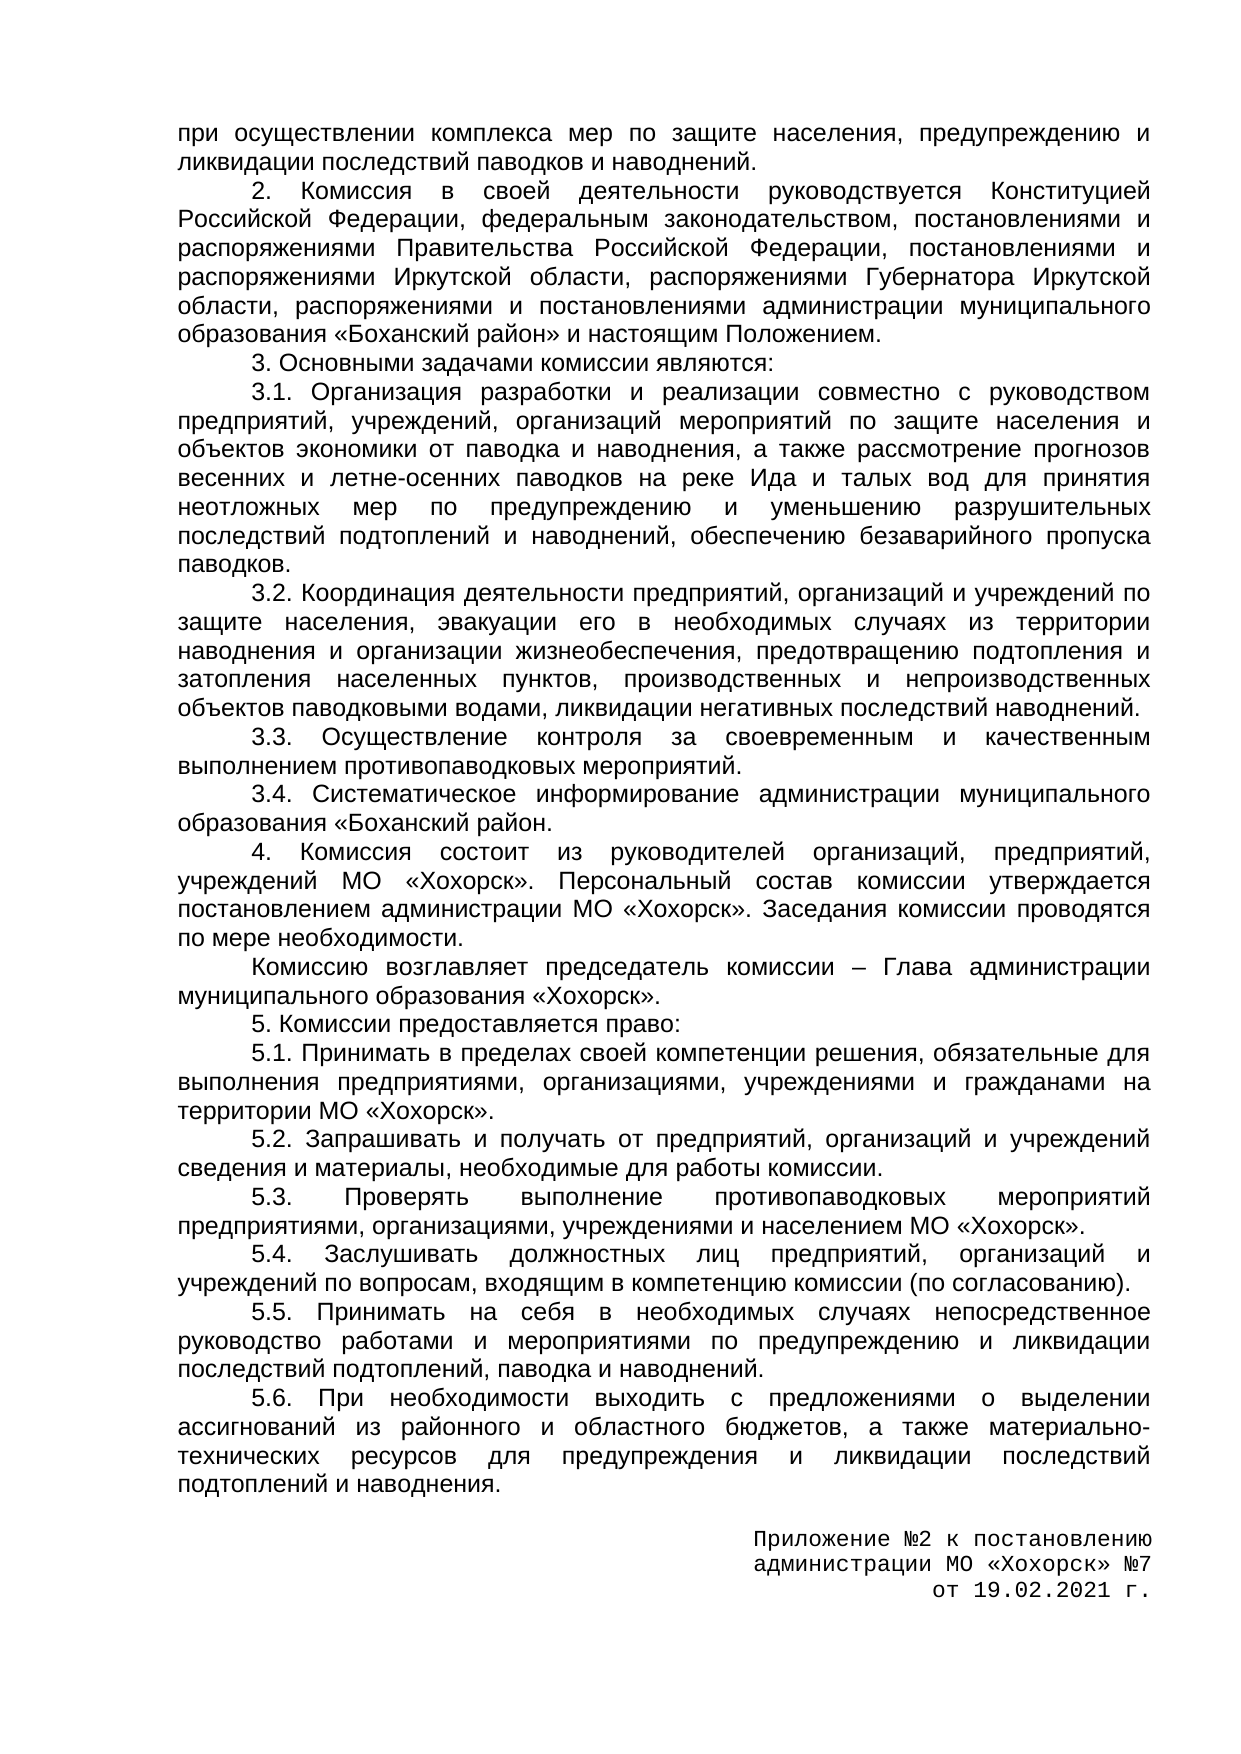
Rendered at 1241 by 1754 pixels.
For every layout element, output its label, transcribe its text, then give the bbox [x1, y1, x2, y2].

text Приложение №2 к постановлению [627, 1527, 1152, 1553]
text 3.3. Осуществление контроля за своевременным и качественным выполнением противопаводковых мероприятий. [177, 722, 1152, 779]
text 5.2. Запрашивать и получать от предприятий, организаций и учреждений сведения и материалы, необходимые для работы комиссии. [177, 1124, 1152, 1182]
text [177, 118, 1152, 176]
text 4. Комиссия состоит из руководителей организаций, предприятий, учреждений МО «Хохорск». Персональный состав комиссии утверждается постановлением администрации МО «Хохорск». Заседания комиссии проводятся по мере необходимости. [177, 837, 1152, 952]
text 5.1. Принимать в пределах своей компетенции решения, обязательные для выполнения предприятиями, организациями, учреждениями и гражданами на территории МО «Хохорск». [177, 1038, 1152, 1124]
text администрации МО «Хохорск» №7 [627, 1553, 1152, 1579]
text 3. Основными задачами комиссии являются: [177, 348, 1152, 377]
text от 19.02.2021 г. [627, 1579, 1152, 1605]
text 3.1. Организация разработки и реализации совместно с руководством предприятий, учреждений, организаций мероприятий по защите населения и объектов экономики от паводка и наводнения, а также рассмотрение прогнозов весенних и летне-осенних паводков на реке Ида и талых вод для принятия неотложных мер по предупреждению и уменьшению разрушительных последствий подтоплений и наводнений, обеспечению безаварийного пропуска паводков. [177, 377, 1152, 578]
text 3.2. Координация деятельности предприятий, организаций и учреждений по защите населения, эвакуации его в необходимых случаях из территории наводнения и организации жизнеобеспечения, предотвращению подтопления и затопления населенных пунктов, производственных и непроизводственных объектов паводковыми водами, ликвидации негативных последствий наводнений. [177, 578, 1152, 722]
text 5.5. Принимать на себя в необходимых случаях непосредственное руководство работами и мероприятиями по предупреждению и ликвидации последствий подтоплений, паводка и наводнений. [177, 1297, 1152, 1383]
text 5.3. Проверять выполнение противопаводковых мероприятий предприятиями, организациями, учреждениями и населением МО «Хохорск». [177, 1182, 1152, 1239]
text 5. Комиссии предоставляется право: [177, 1009, 1152, 1038]
text 5.6. При необходимости выходить с предложениями о выделении ассигнований из районного и областного бюджетов, а также материально-технических ресурсов для предупреждения и ликвидации последствий подтоплений и наводнения. [177, 1383, 1152, 1498]
text 2. Комиссия в своей деятельности руководствуется Конституцией Российской Федерации, федеральным законодательством, постановлениями и распоряжениями Правительства Российской Федерации, постановлениями и распоряжениями Иркутской области, распоряжениями Губернатора Иркутской области, распоряжениями и постановлениями администрации муниципального образования «Боханский район» и настоящим Положением. [177, 176, 1152, 348]
text 3.4. Систематическое информирование администрации муниципального образования «Боханский район. [177, 779, 1152, 837]
text Комиссию возглавляет председатель комиссии – Глава администрации муниципального образования «Хохорск». [177, 952, 1152, 1009]
text 5.4. Заслушивать должностных лиц предприятий, организаций и учреждений по вопросам, входящим в компетенцию комиссии (по согласованию). [177, 1239, 1152, 1297]
